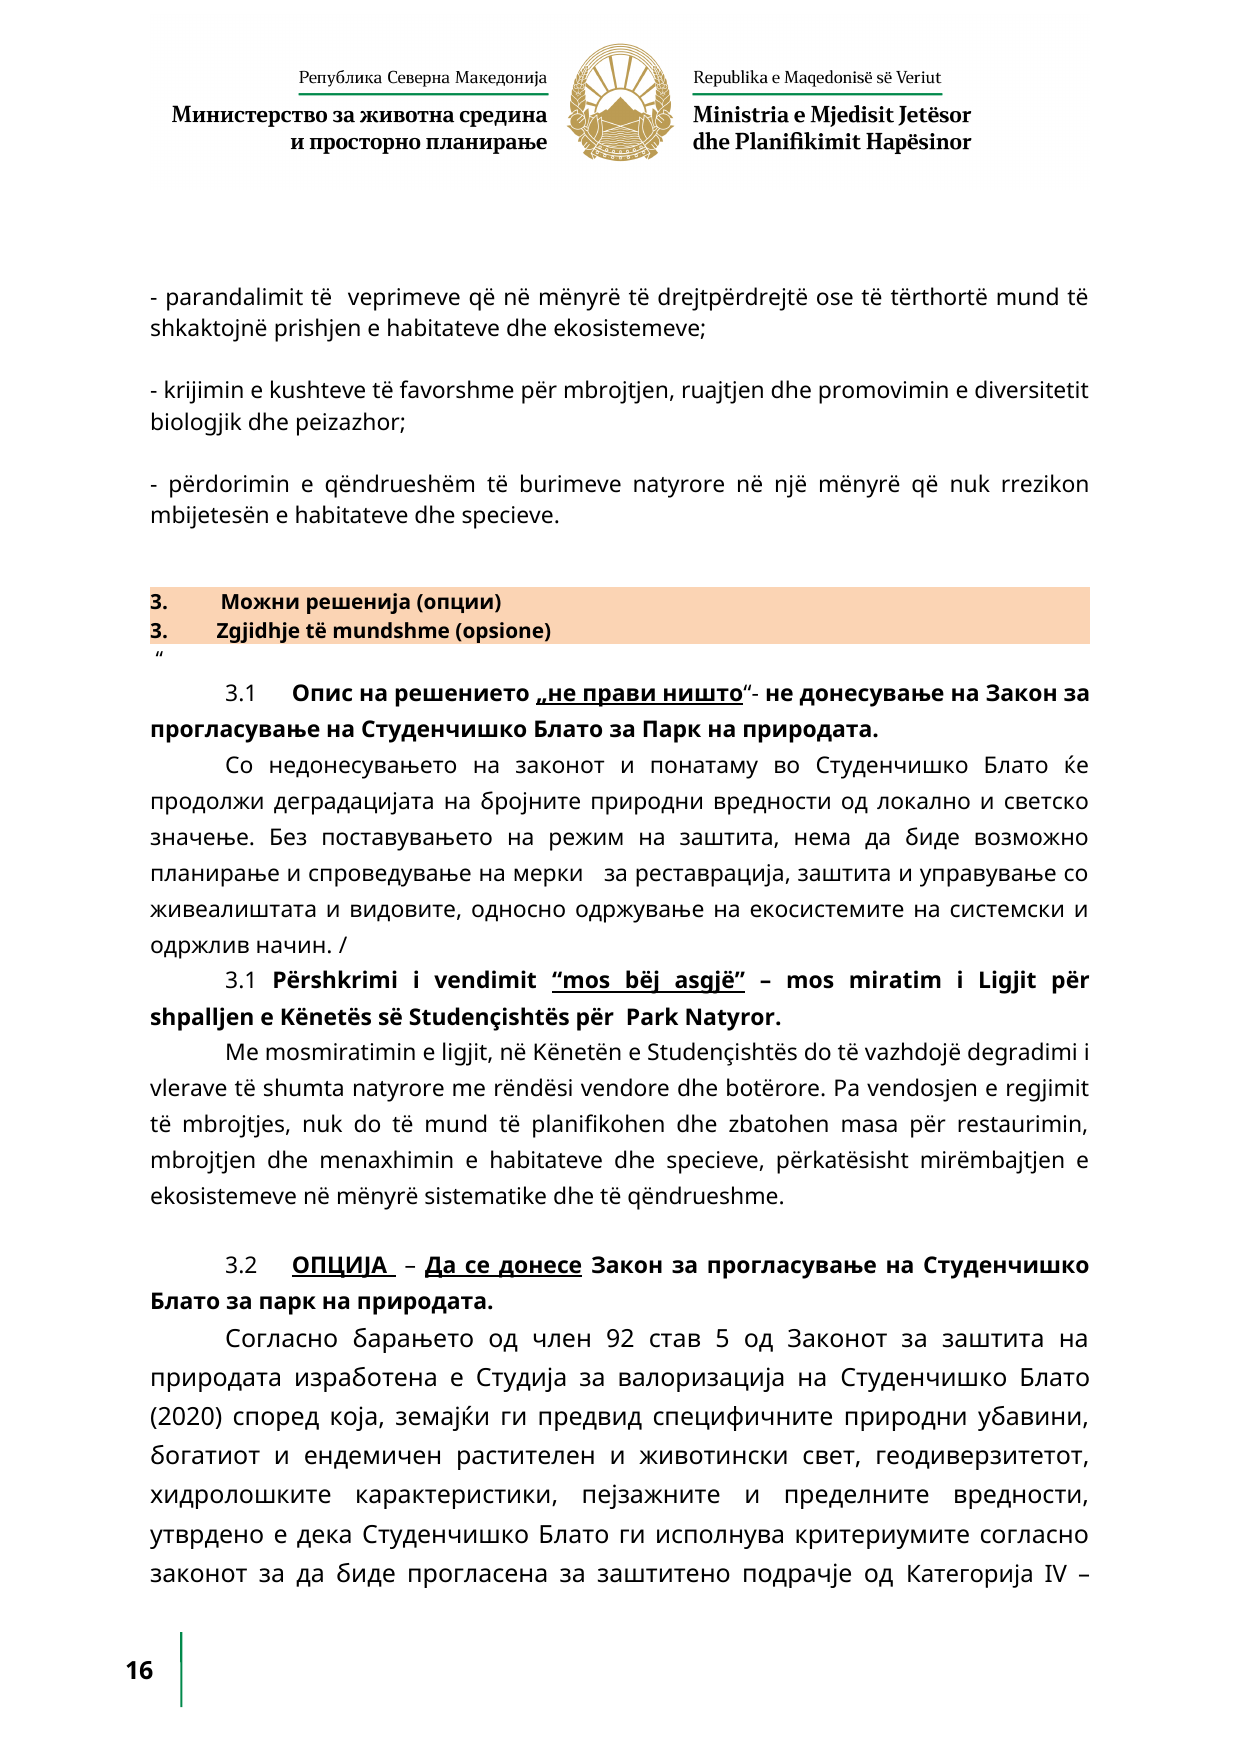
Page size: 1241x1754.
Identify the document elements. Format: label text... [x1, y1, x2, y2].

text “ [150, 644, 1090, 673]
text 3.1 Përshkrimi i vendimit “mos bëj asgjë” – mos miratim i Ligjit për shpalljen e Kënetës së Studençishtës për Park Natyror. [150, 964, 1090, 1032]
text 3.1 Опис на решението „не прави ништо“- не донесување на Закон за прогласување на Студенчишко Блато за Парк на природата. [150, 677, 1090, 744]
text 3. Можни решенија (опции) [150, 587, 1090, 616]
text - krijimin e kushteve të favorshme për mbrojtjen, ruajtjen dhe promovimin e diversitetit biologjik dhe peizazhor; [150, 374, 1090, 437]
picture [150, 14, 1091, 190]
text Me mosmiratimin e ligjit, në Kënetën e Studençishtës do të vazhdojë degradimi i vlerave të shumta natyrore me rëndësi vendore dhe botërore. Pa vendosjen e regjimit të mbrojtjes, nuk do të mund të planifikohen dhe zbatohen masa për restaurimin, mbrojtjen dhe menaxhimin e habitateve dhe specieve, përkatësisht mirëmbajtjen e ekosistemeve në mënyrë sistematike dhe të qëndrueshme. [150, 1036, 1090, 1211]
text - përdorimin e qëndrueshëm të burimeve natyrore në një mënyrë që nuk rrezikon mbijetesën e habitateve dhe specieve. [150, 468, 1090, 531]
text - parandalimit të veprimeve që në mënyrë të drejtpërdrejtë ose të tërthortë mund të shkaktojnë prishjen e habitateve dhe ekosistemeve; [150, 281, 1090, 343]
text 3.2 ОПЦИЈА – Да се донесе Закон за прогласување на Студенчишко Блато за парк на природата. [150, 1249, 1090, 1316]
text Со недонесувањето на законот и понатаму во Студенчишко Блато ќе продолжи деградацијата на бројните природни вредности од локално и светско значење. Без поставувањето на режим на заштита, нема да биде возможно планирање и спроведување на мерки за реставрација, заштита и управување со живеалиштата и видовите, односно одржување на екосистемите на системски и одржлив начин. / [150, 749, 1090, 960]
text 3. Zgjidhje të mundshme (opsione) [150, 616, 1090, 644]
